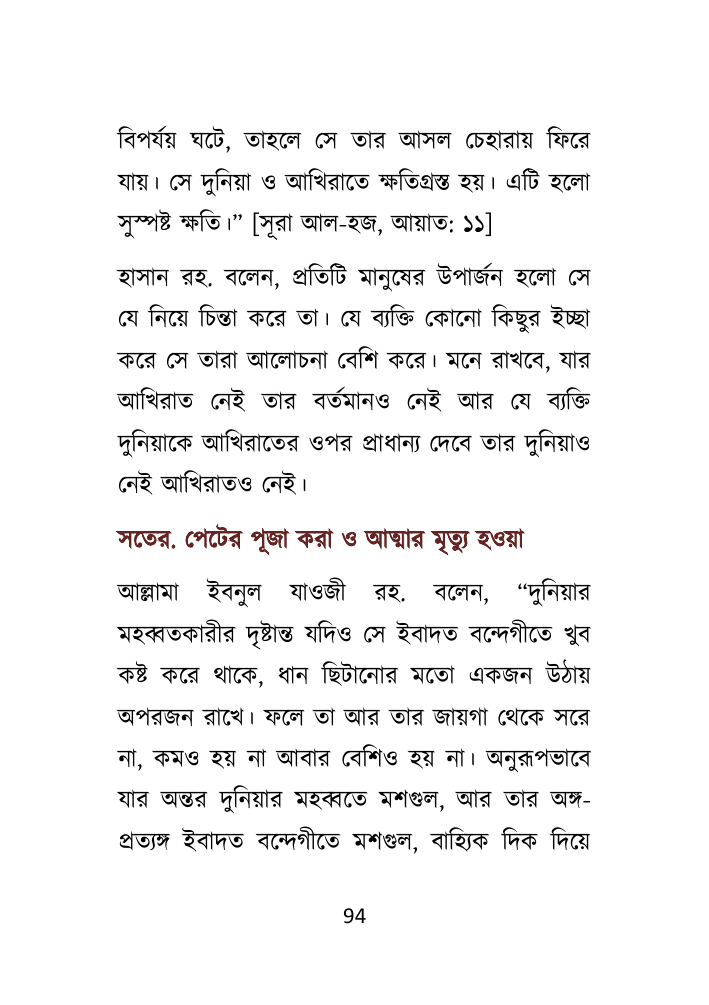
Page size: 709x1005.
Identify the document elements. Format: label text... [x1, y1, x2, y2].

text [118, 570, 591, 860]
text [118, 118, 591, 242]
text সতের. পেটের পূজা করা ও আত্মার মৃত্যু হওয়া [118, 516, 591, 558]
text হাসান রহ. বলেন, প্রতিটি মানুষের উপার্জন হলো সে যে নিয়ে চিন্তা করে তা। যে ব্যক্তি কোনো কিছুর ইচ্ছা করে সে তারা আলোচনা বেশি করে। মনে রাখবে, যার আখিরাত নেই তার বর্তমানও নেই আর যে ব্যক্তি দুনিয়াকে আখিরাতের ওপর প্রাধান্য দেবে তার দুনিয়াও নেই আখিরাতও নেই। [118, 255, 591, 504]
